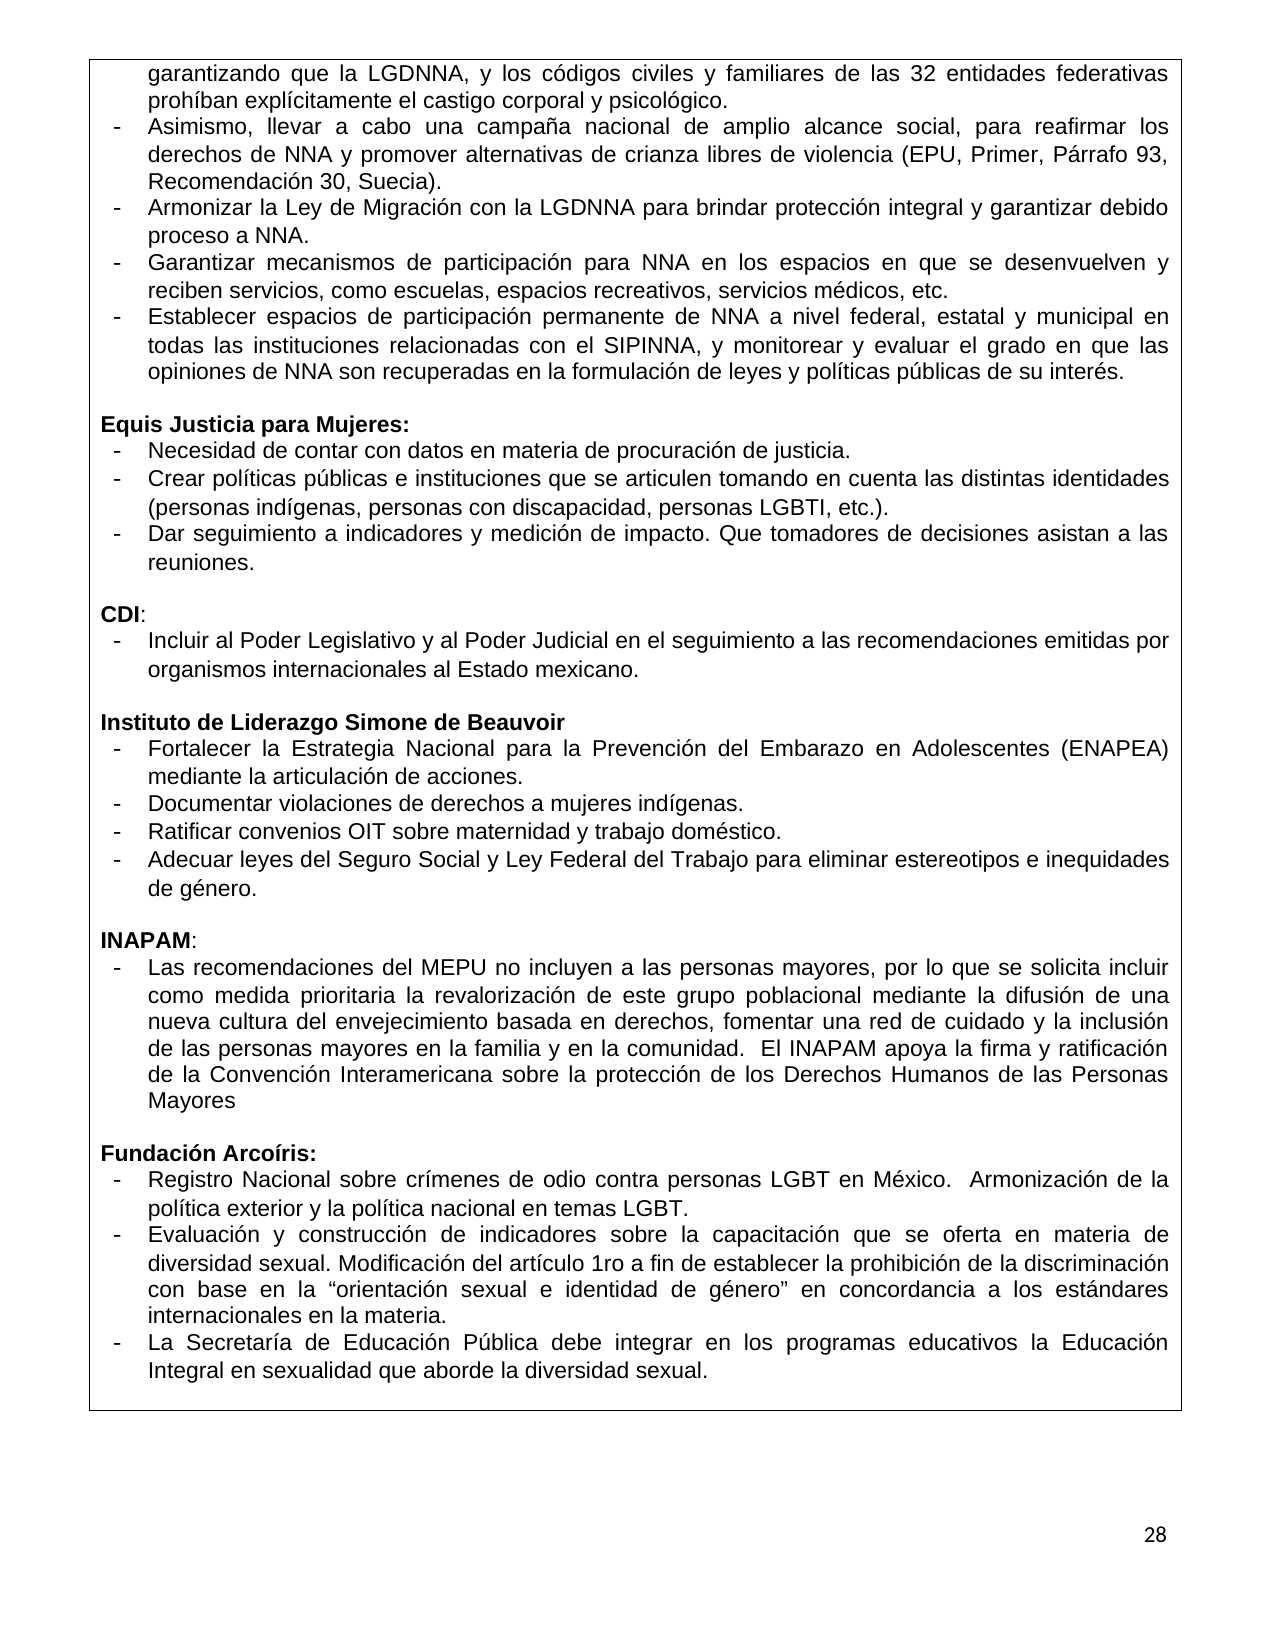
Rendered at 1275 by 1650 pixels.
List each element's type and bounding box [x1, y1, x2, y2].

table_cell [90, 60, 1181, 1409]
